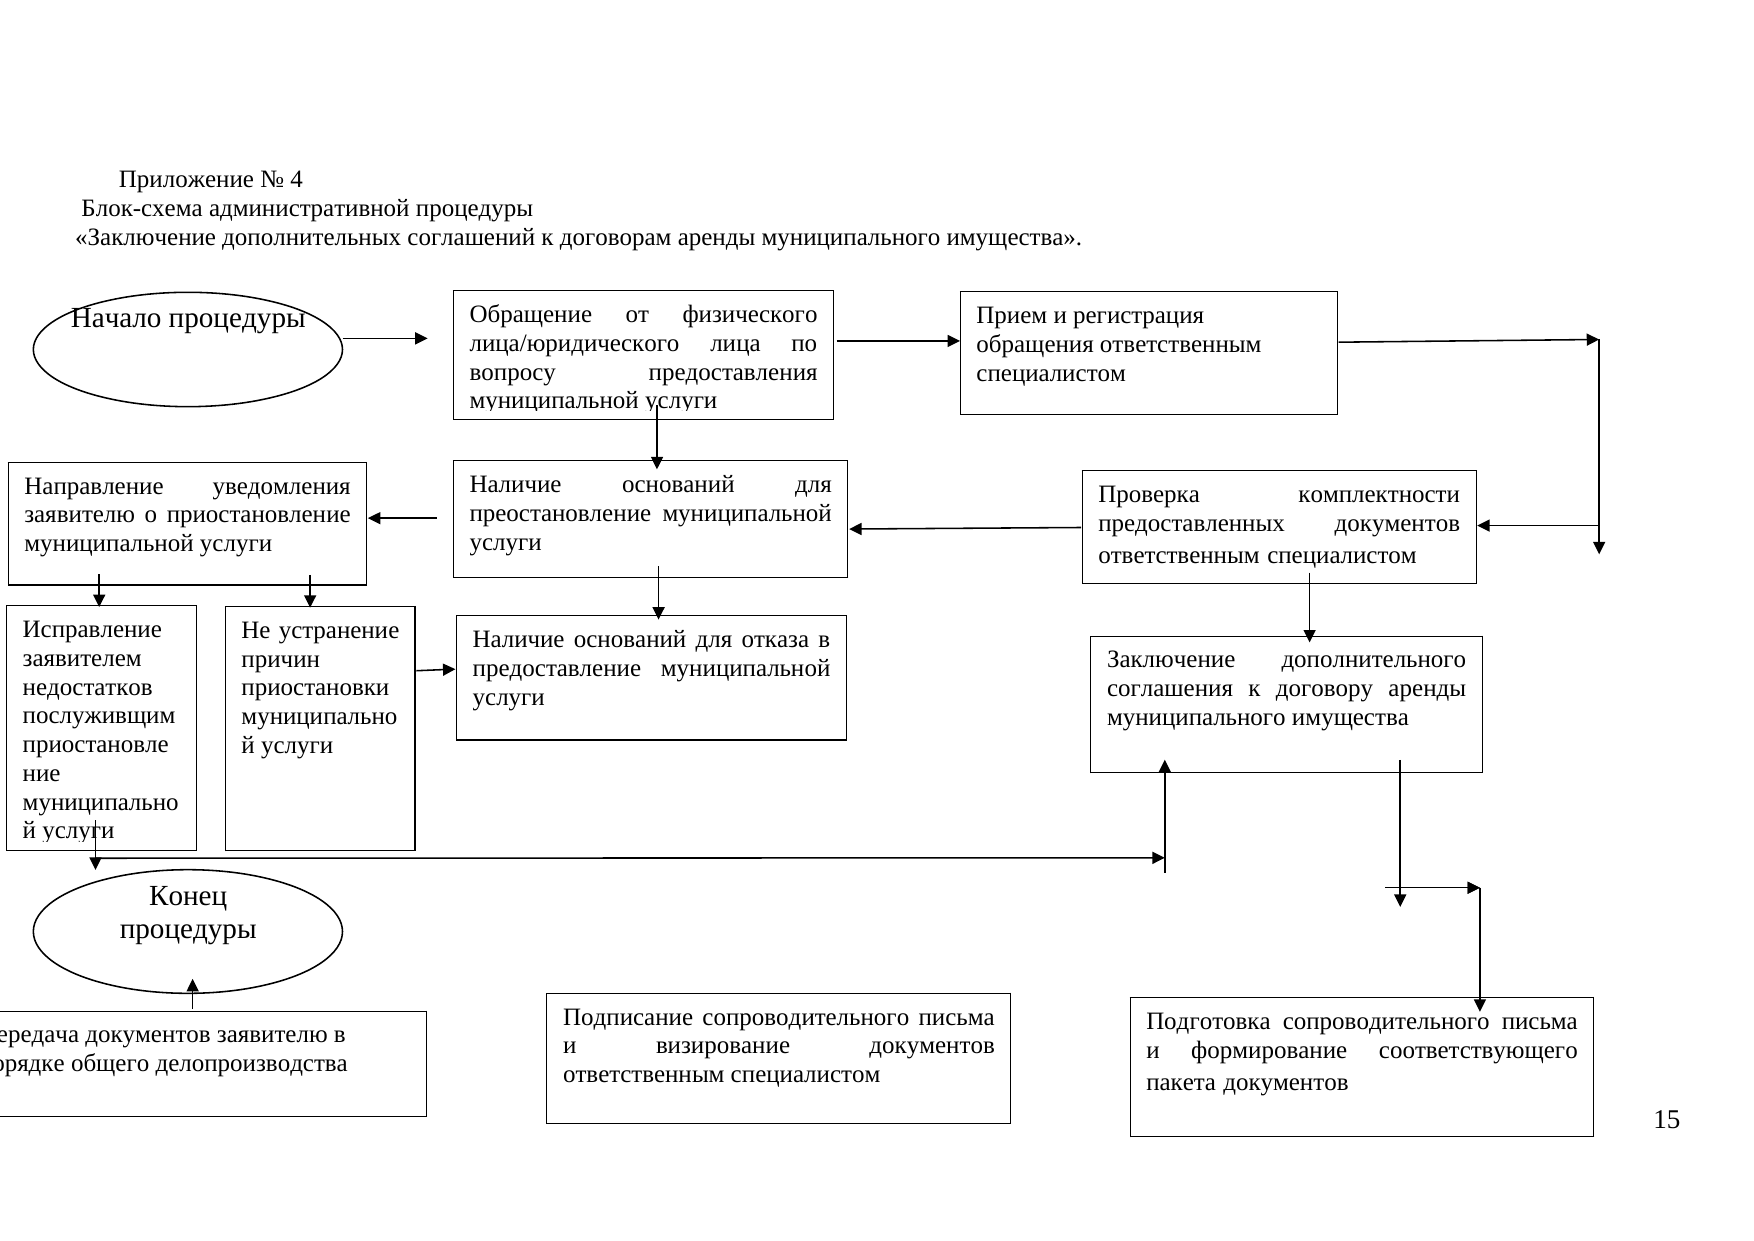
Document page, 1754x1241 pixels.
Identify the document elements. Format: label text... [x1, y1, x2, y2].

text Блок-схема административной процедуры [0, 193, 1680, 222]
text Приложение № 4 [0, 164, 1680, 193]
text «Заключение дополнительных соглашений к договорам аренды муниципального имущества». [0, 222, 1680, 250]
